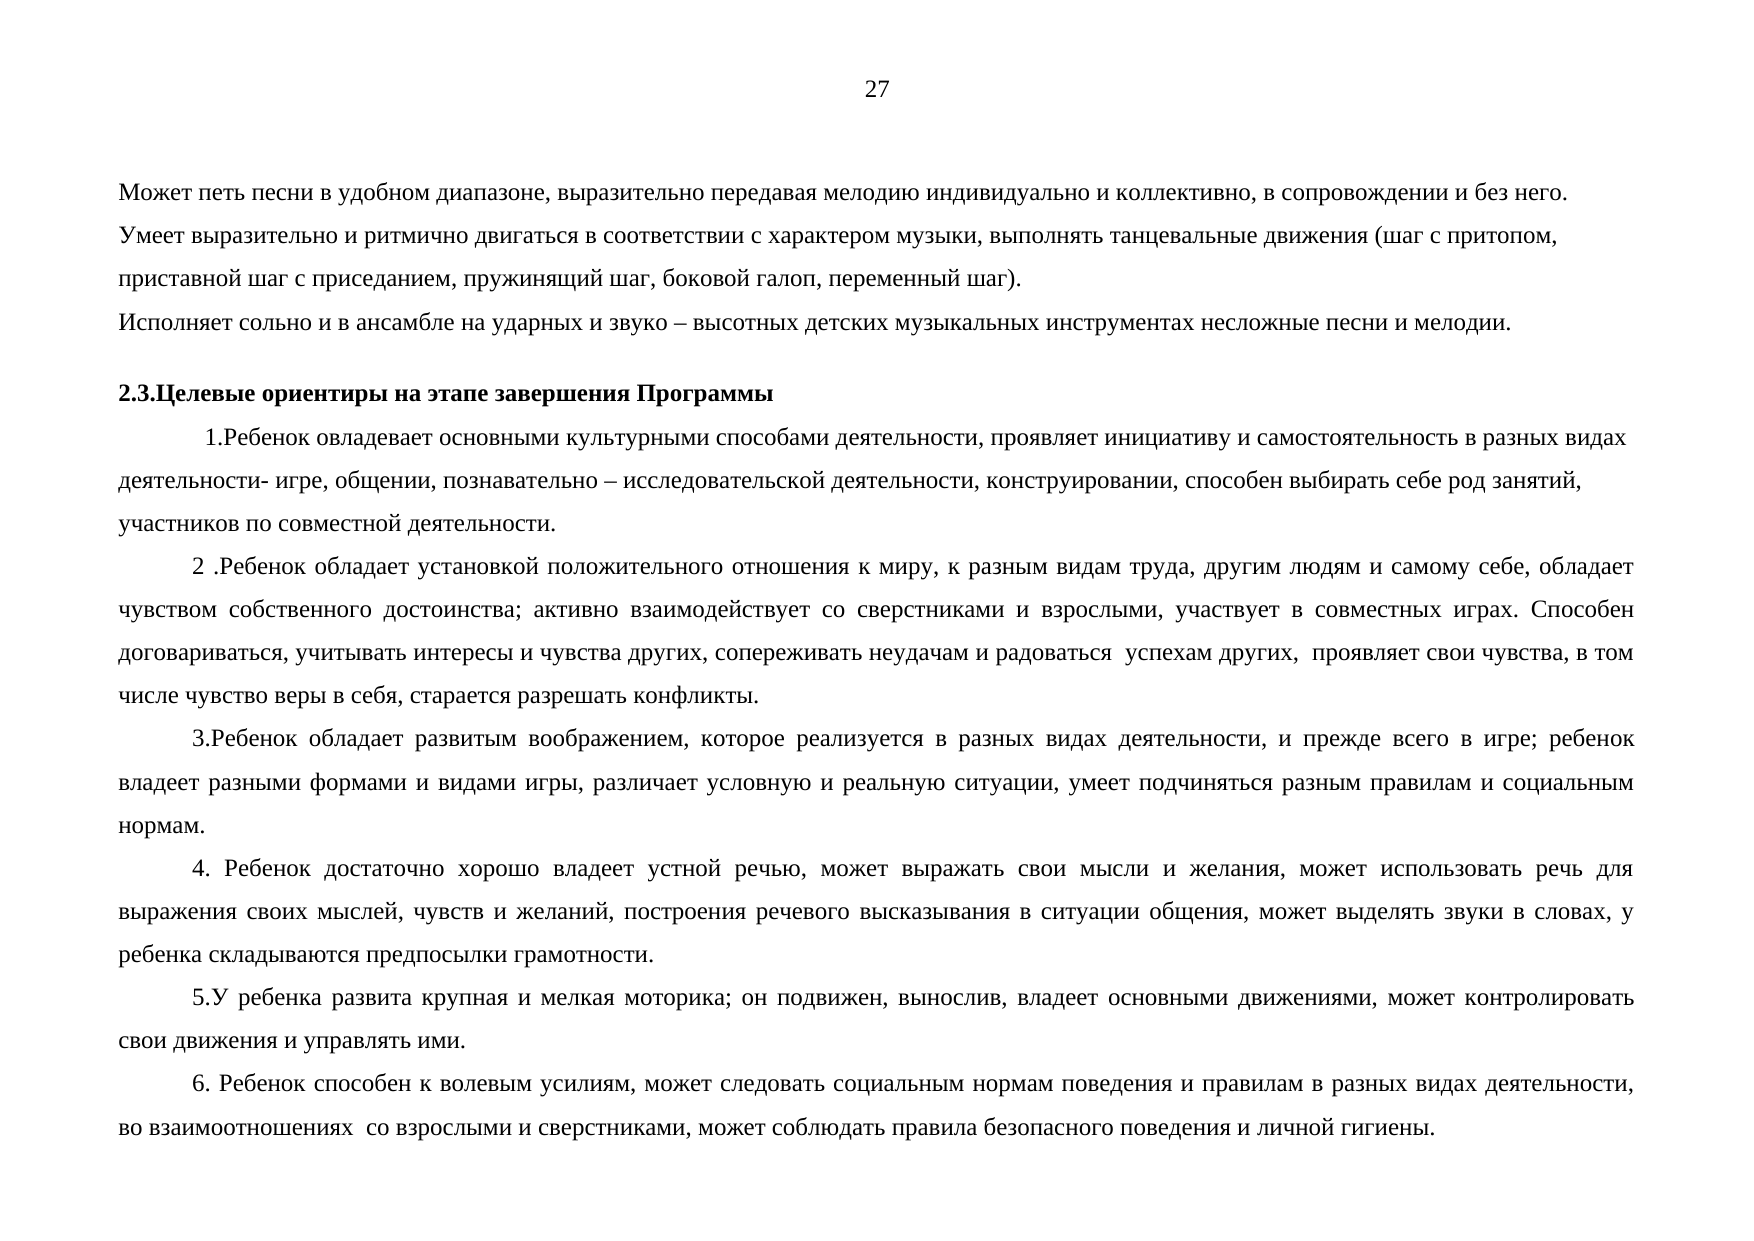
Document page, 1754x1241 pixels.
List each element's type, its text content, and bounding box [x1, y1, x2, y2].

text 6. Ребенок способен к волевым усилиям, может следовать социальным нормам поведения и правилам в разных видах деятельности, во взаимоотношениях со взрослыми и сверстниками, может соблюдать правила безопасного поведения и личной гигиены. [118, 1068, 1636, 1140]
text Исполняет сольно и в ансамбле на ударных и звуко – высотных детских музыкальных инструментах несложные песни и мелодии. [118, 307, 1636, 335]
list 2.3.Целевые ориентиры на этапе завершения Программы [118, 378, 1636, 407]
text 4. Ребенок достаточно хорошо владеет устной речью, может выражать свои мысли и желания, может использовать речь для выражения своих мыслей, чувств и желаний, построения речевого высказывания в ситуации общения, может выделять звуки в словах, у ребенка складываются предпосылки грамотности. [118, 853, 1636, 968]
text 2 .Ребенок обладает установкой положительного отношения к миру, к разным видам труда, другим людям и самому себе, обладает чувством собственного достоинства; активно взаимодействует со сверстниками и взрослыми, участвует в совместных играх. Способен договариваться, учитывать интересы и чувства других, сопереживать неудачам и радоваться успехам других, проявляет свои чувства, в том числе чувство веры в себя, старается разрешать конфликты. [118, 551, 1636, 709]
text Умеет выразительно и ритмично двигаться в соответствии с характером музыки, выполнять танцевальные движения (шаг с притопом, приставной шаг с приседанием, пружинящий шаг, боковой галоп, переменный шаг). [118, 220, 1636, 292]
text Может петь песни в удобном диапазоне, выразительно передавая мелодию индивидуально и коллективно, в сопровождении и без него. [118, 177, 1636, 206]
text 3.Ребенок обладает развитым воображением, которое реализуется в разных видах деятельности, и прежде всего в игре; ребенок владеет разными формами и видами игры, различает условную и реальную ситуации, умеет подчиняться разным правилам и социальным нормам. [118, 723, 1636, 838]
list 1.Ребенок овладевает основными культурными способами деятельности, проявляет инициативу и самостоятельность в разных видах деятельности- игре, общении, познавательно – исследовательской деятельности, конструировании, способен выбирать себе род занятий, участников по совместной деятельности. [118, 422, 1636, 537]
text 5.У ребенка развита крупная и мелкая моторика; он подвижен, вынослив, владеет основными движениями, может контролировать свои движения и управлять ими. [118, 982, 1636, 1054]
